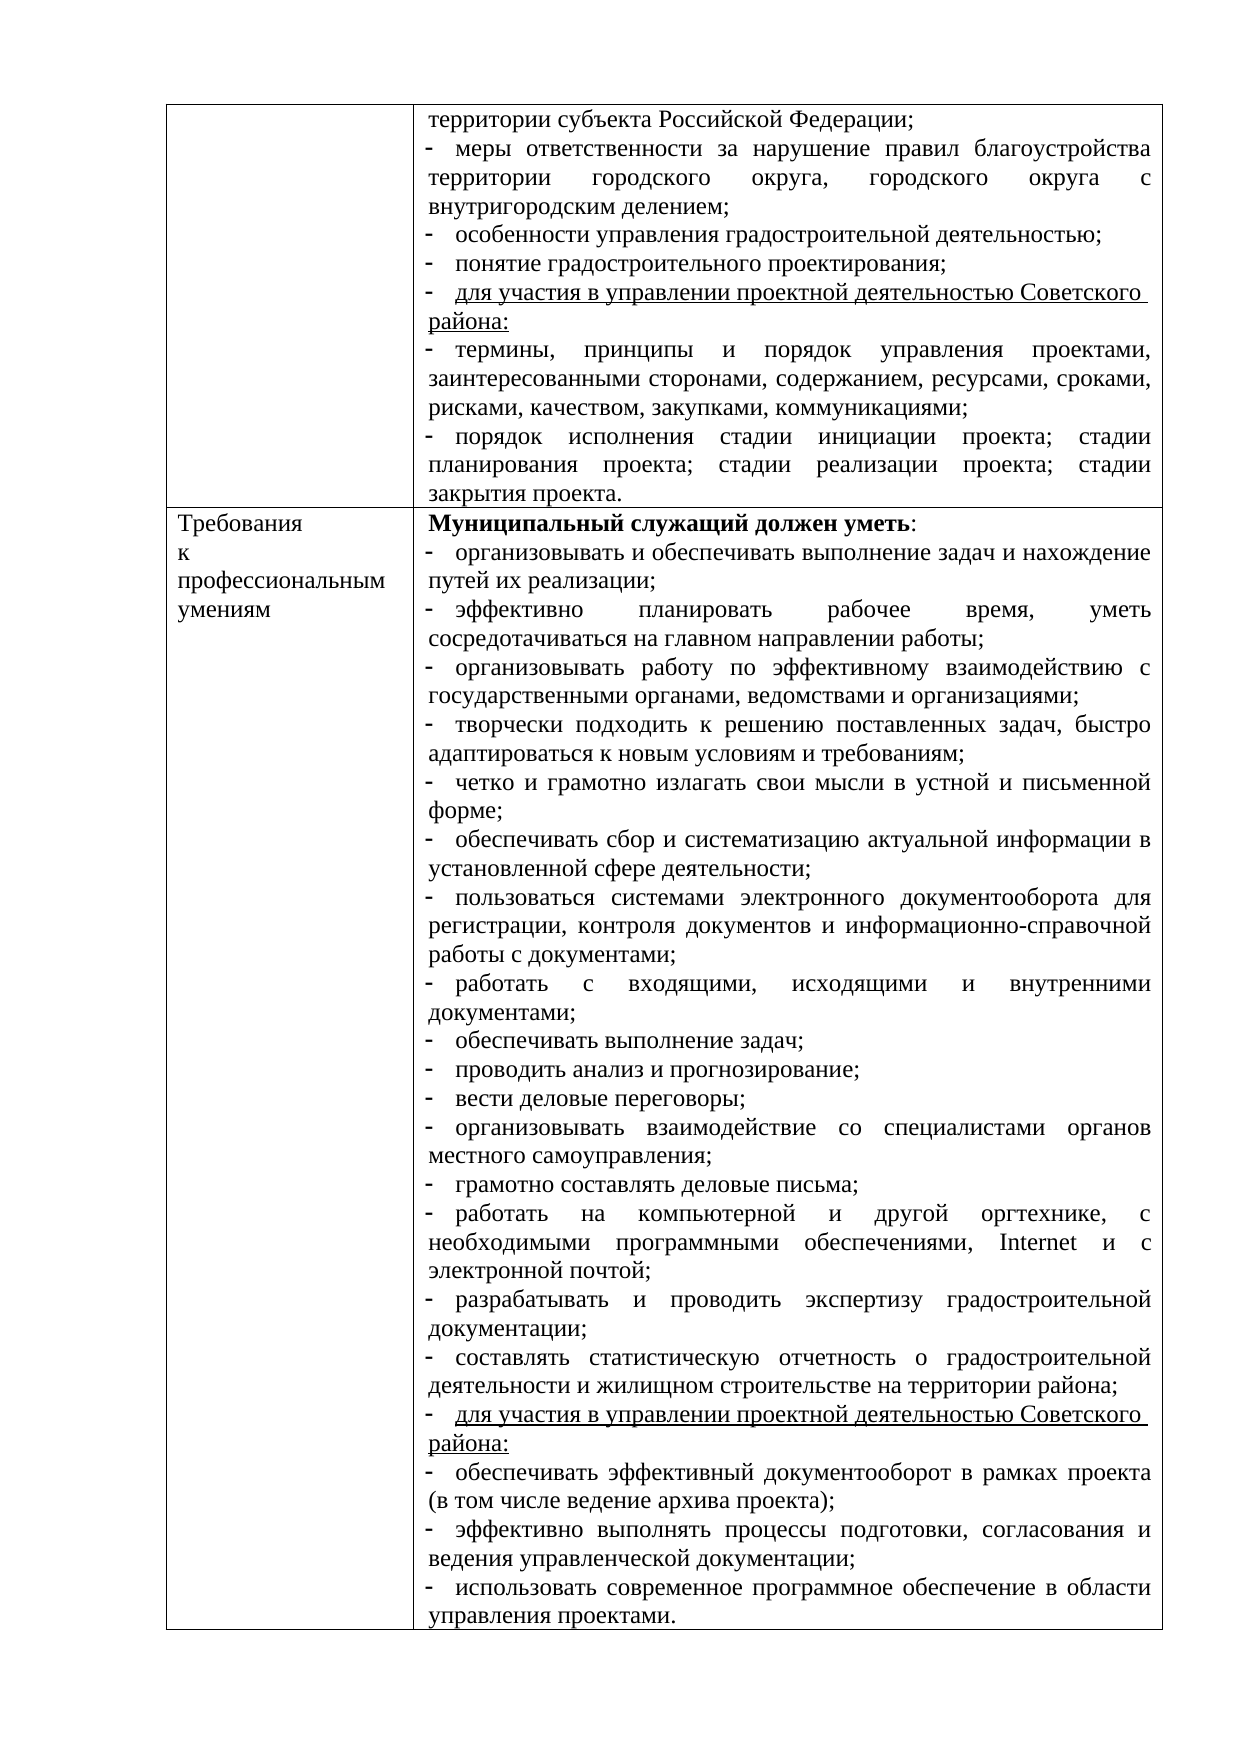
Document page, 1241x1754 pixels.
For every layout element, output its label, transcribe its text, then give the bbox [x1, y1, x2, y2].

table_cell Требования к профессиональным умениям [167, 508, 413, 1629]
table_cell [414, 105, 1162, 507]
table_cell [167, 105, 413, 507]
table_cell Муниципальный служащий должен уметь: организовывать и обеспечивать выполнение задач и нахождение путей их реализации; эффективно планировать рабочее время, уметь сосредотачиваться на главном направлении работы; организовывать работу по эффективному взаимодействию с государственными органами, ведомствами и организациями; творчески подходить к решению поставленных задач, быстро адаптироваться к новым условиям и требованиям; четко и грамотно излагать свои мысли в устной и письменной форме; обеспечивать сбор и систематизацию актуальной информации в установленной сфере деятельности; пользоваться системами электронного документооборота для регистрации, контроля документов и информационно-справочной работы с документами; работать с входящими, исходящими и внутренними документами; обеспечивать выполнение задач; проводить анализ и прогнозирование; вести деловые переговоры; организовывать взаимодействие со специалистами органов местного самоуправления; грамотно составлять деловые письма; работать на компьютерной и другой оргтехнике, с необходимыми программными обеспечениями, Internet и с электронной почтой; разрабатывать и проводить экспертизу градостроительной документации; составлять статистическую отчетность о градостроительной деятельности и жилищном строительстве на территории района; для участия в управлении проектной деятельностью Советского района: обеспечивать эффективный документооборот в рамках проекта (в том числе ведение архива проекта); эффективно выполнять процессы подготовки, согласования и ведения управленческой документации; использовать современное программное обеспечение в области управления проектами. [414, 508, 1162, 1629]
